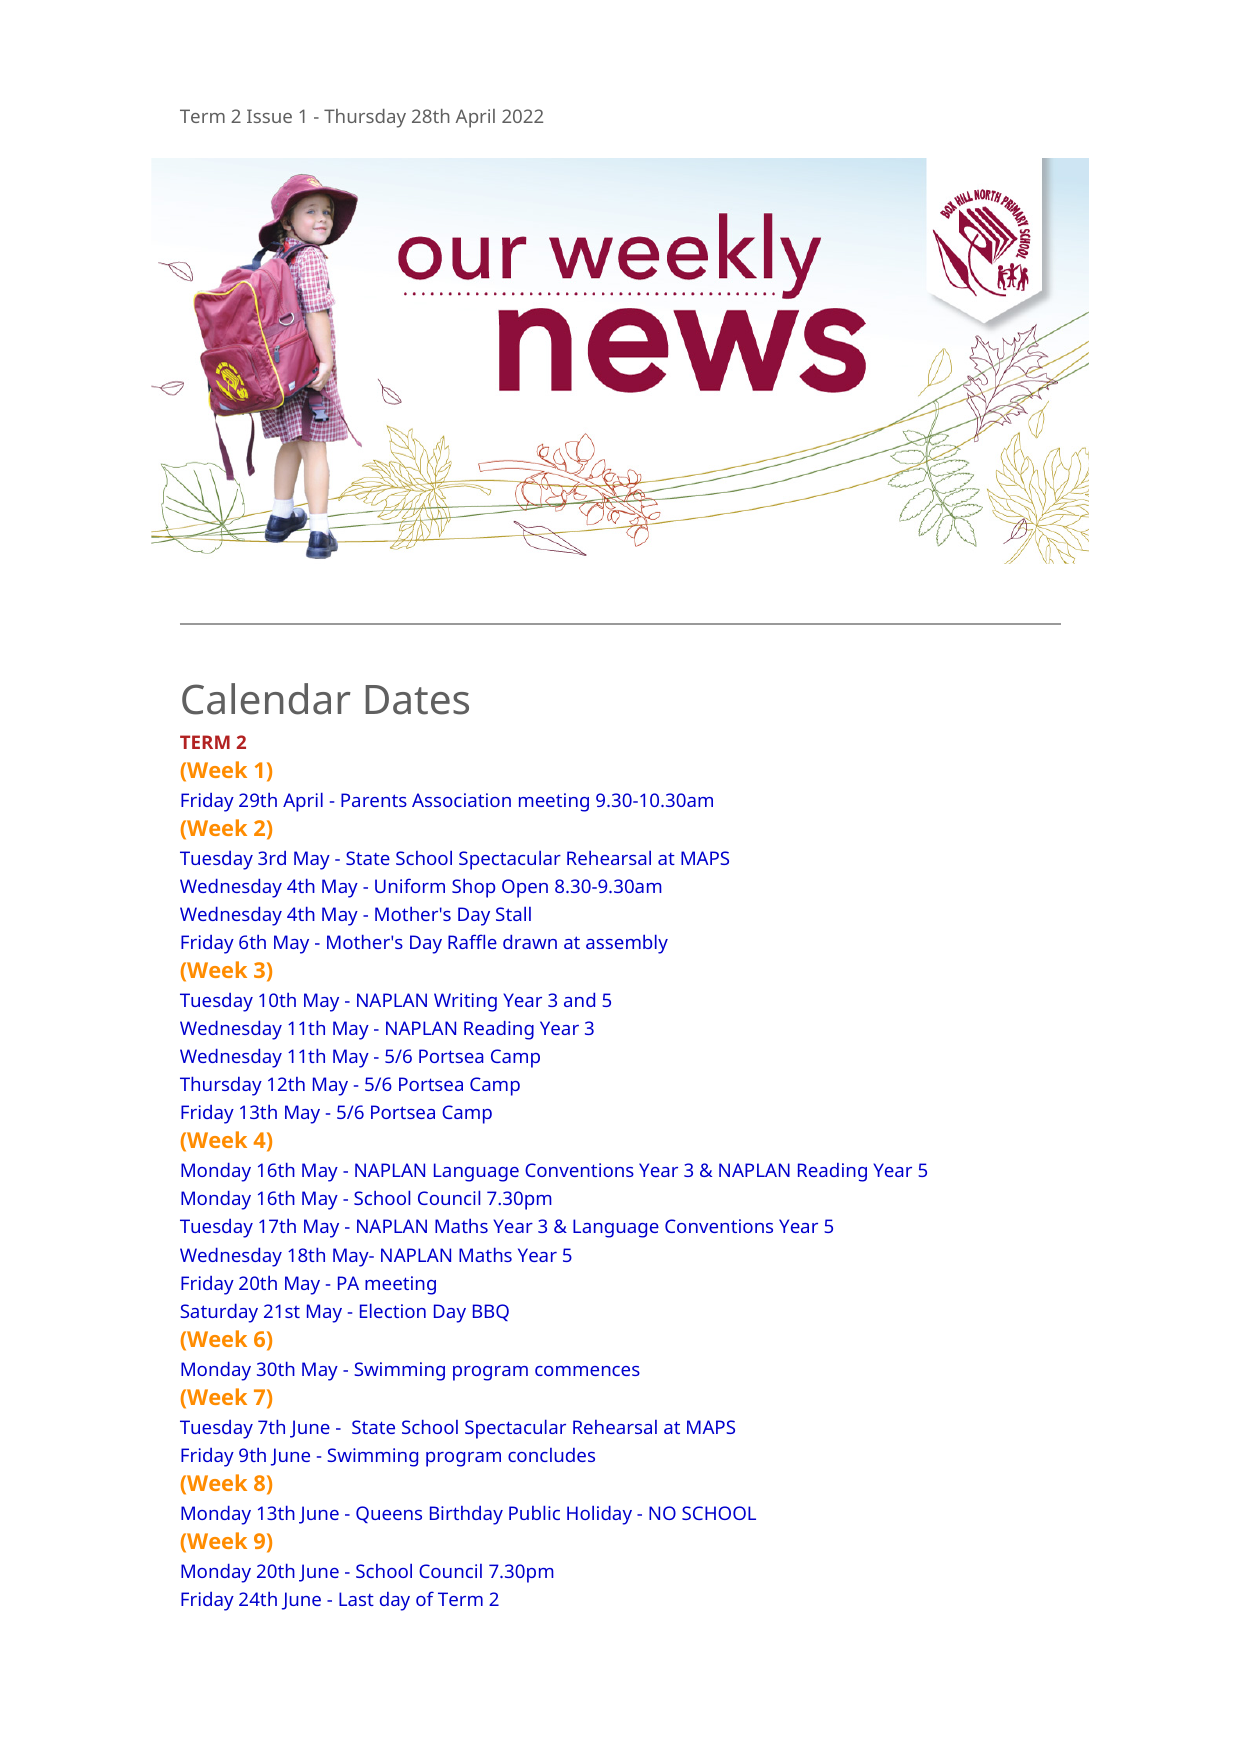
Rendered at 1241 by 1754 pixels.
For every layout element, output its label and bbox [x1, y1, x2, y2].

picture [151, 158, 1089, 564]
